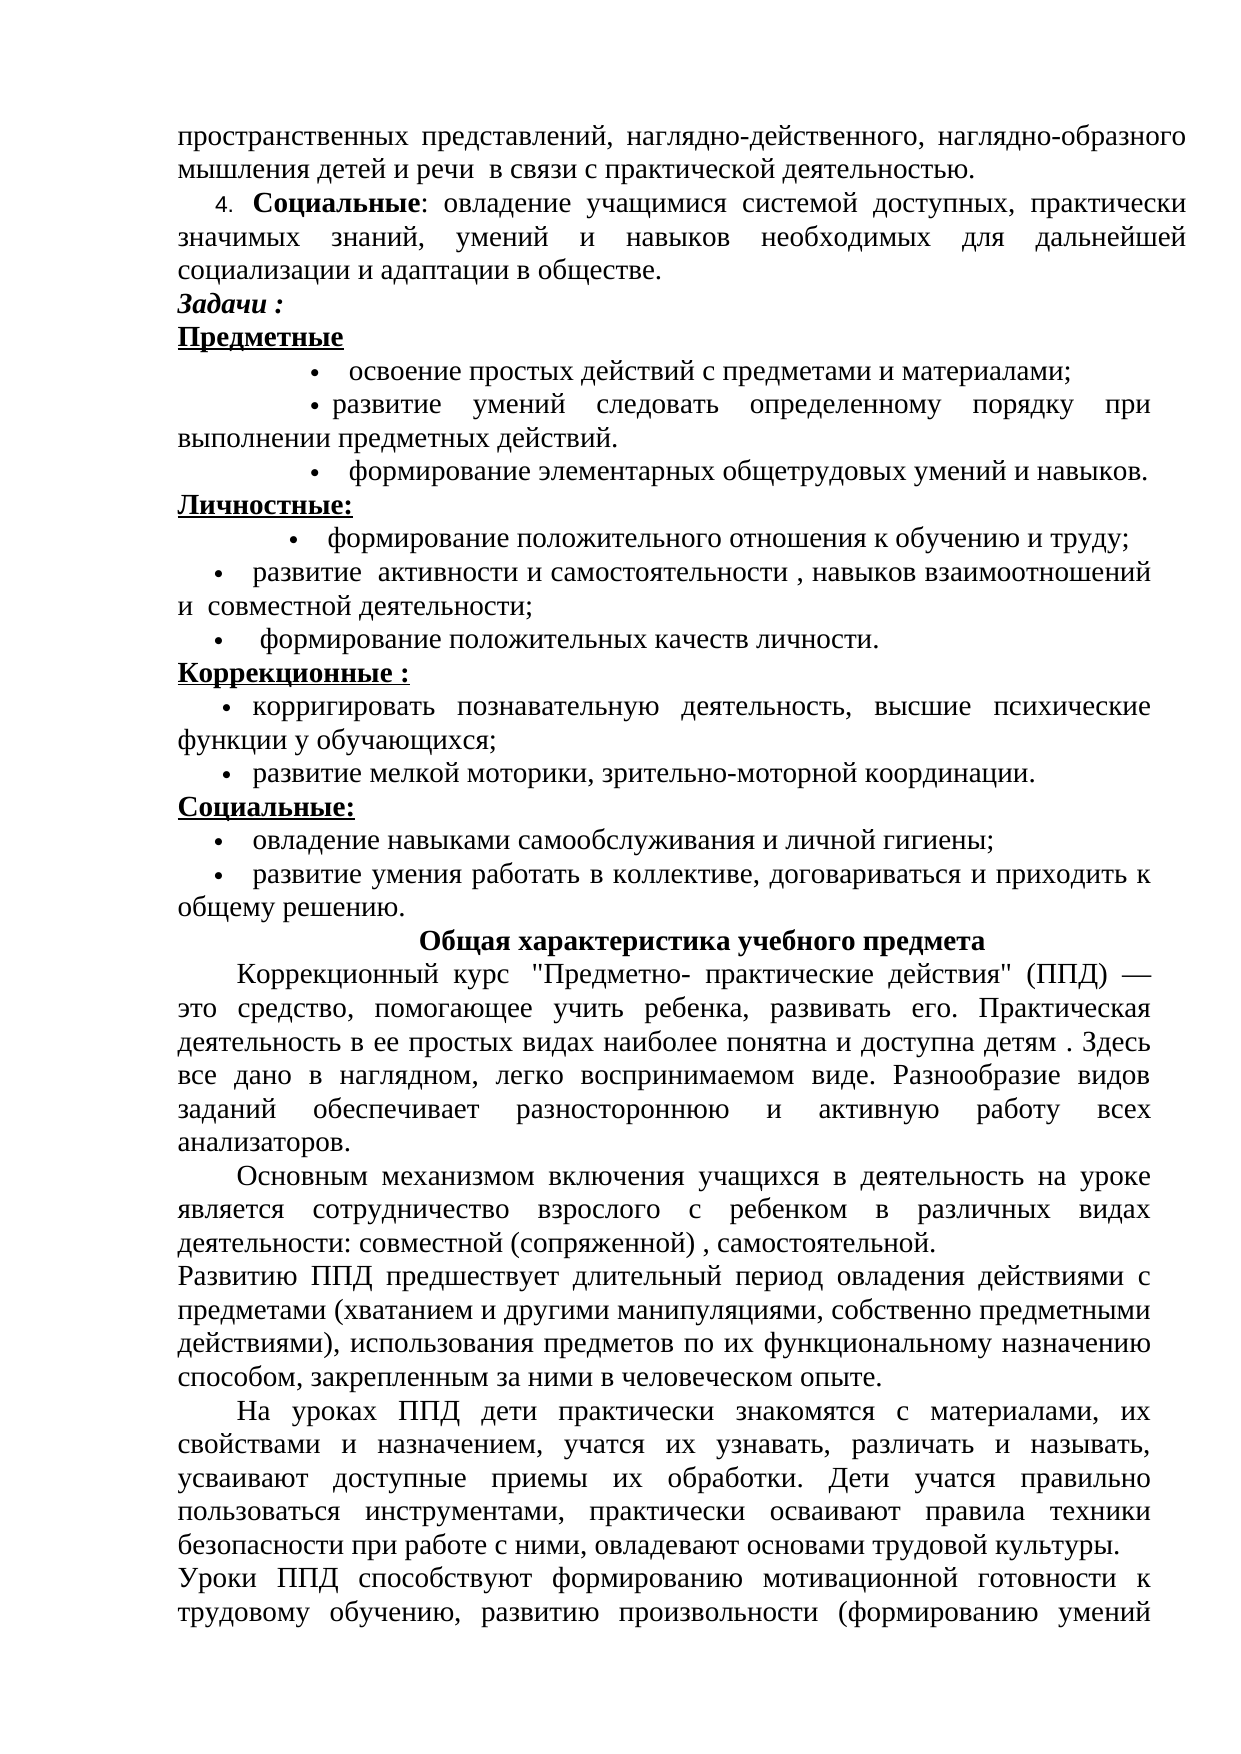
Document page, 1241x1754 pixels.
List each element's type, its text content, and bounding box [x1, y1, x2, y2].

list формирование положительных качеств личности. [192, 621, 1152, 655]
text Коррекционные : [177, 655, 1152, 688]
list формирование элементарных общетрудовых умений и навыков. [311, 453, 1152, 487]
text Коррекционный курс "Предметно- практические действия" (ППД) — это средство, помогающее учить ребенка, развивать его. Практическая деятельность в ее простых видах наиболее понятна и доступна детям . Здесь все дано в наглядном, легко воспринимаемом виде. Разнообразие видов заданий обеспечивает разностороннюю и активную работу всех анализаторов. [177, 957, 1152, 1158]
text Предметные [177, 319, 1152, 353]
list овладение навыками самообслуживания и личной гигиены; [215, 822, 1152, 856]
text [177, 1393, 1152, 1627]
text Задачи : [177, 286, 1152, 319]
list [177, 118, 1187, 185]
list развитие мелкой моторики, зрительно-моторной координации. [223, 755, 1152, 789]
list развитие активности и самостоятельности , навыков взаимоотношений и совместной деятельности; [177, 554, 1152, 621]
text Личностные: [177, 487, 1152, 521]
list Социальные: овладение учащимися системой доступных, практически значимых знаний, умений и навыков необходимых для дальнейшей социализации и адаптации в обществе. [177, 185, 1187, 286]
list формирование положительного отношения к обучению и труду; [290, 521, 1152, 554]
text Общая характеристика учебного предмета [252, 923, 1152, 957]
list освоение простых действий с предметами и материалами; [311, 353, 1152, 386]
text Социальные: [177, 789, 1152, 822]
text Развитию ППД предшествует длительный период овладения действиями с предметами (хватанием и другими манипуляциями, собственно предметными действиями), использования предметов по их функциональному назначению способом, закрепленным за ними в человеческом опыте. [177, 1258, 1152, 1393]
list корригировать познавательную деятельность, высшие психические функции у обучающихся; [177, 688, 1152, 755]
list развитие умения работать в коллективе, договариваться и приходить к общему решению. [177, 856, 1152, 923]
text Основным механизмом включения учащихся в деятельность на уроке является сотрудничество взрослого с ребенком в различных видах деятельности: совместной (сопряженной) , самостоятельной. [177, 1158, 1152, 1258]
list развитие умений следовать определенному порядку при выполнении предметных действий. [177, 386, 1152, 453]
